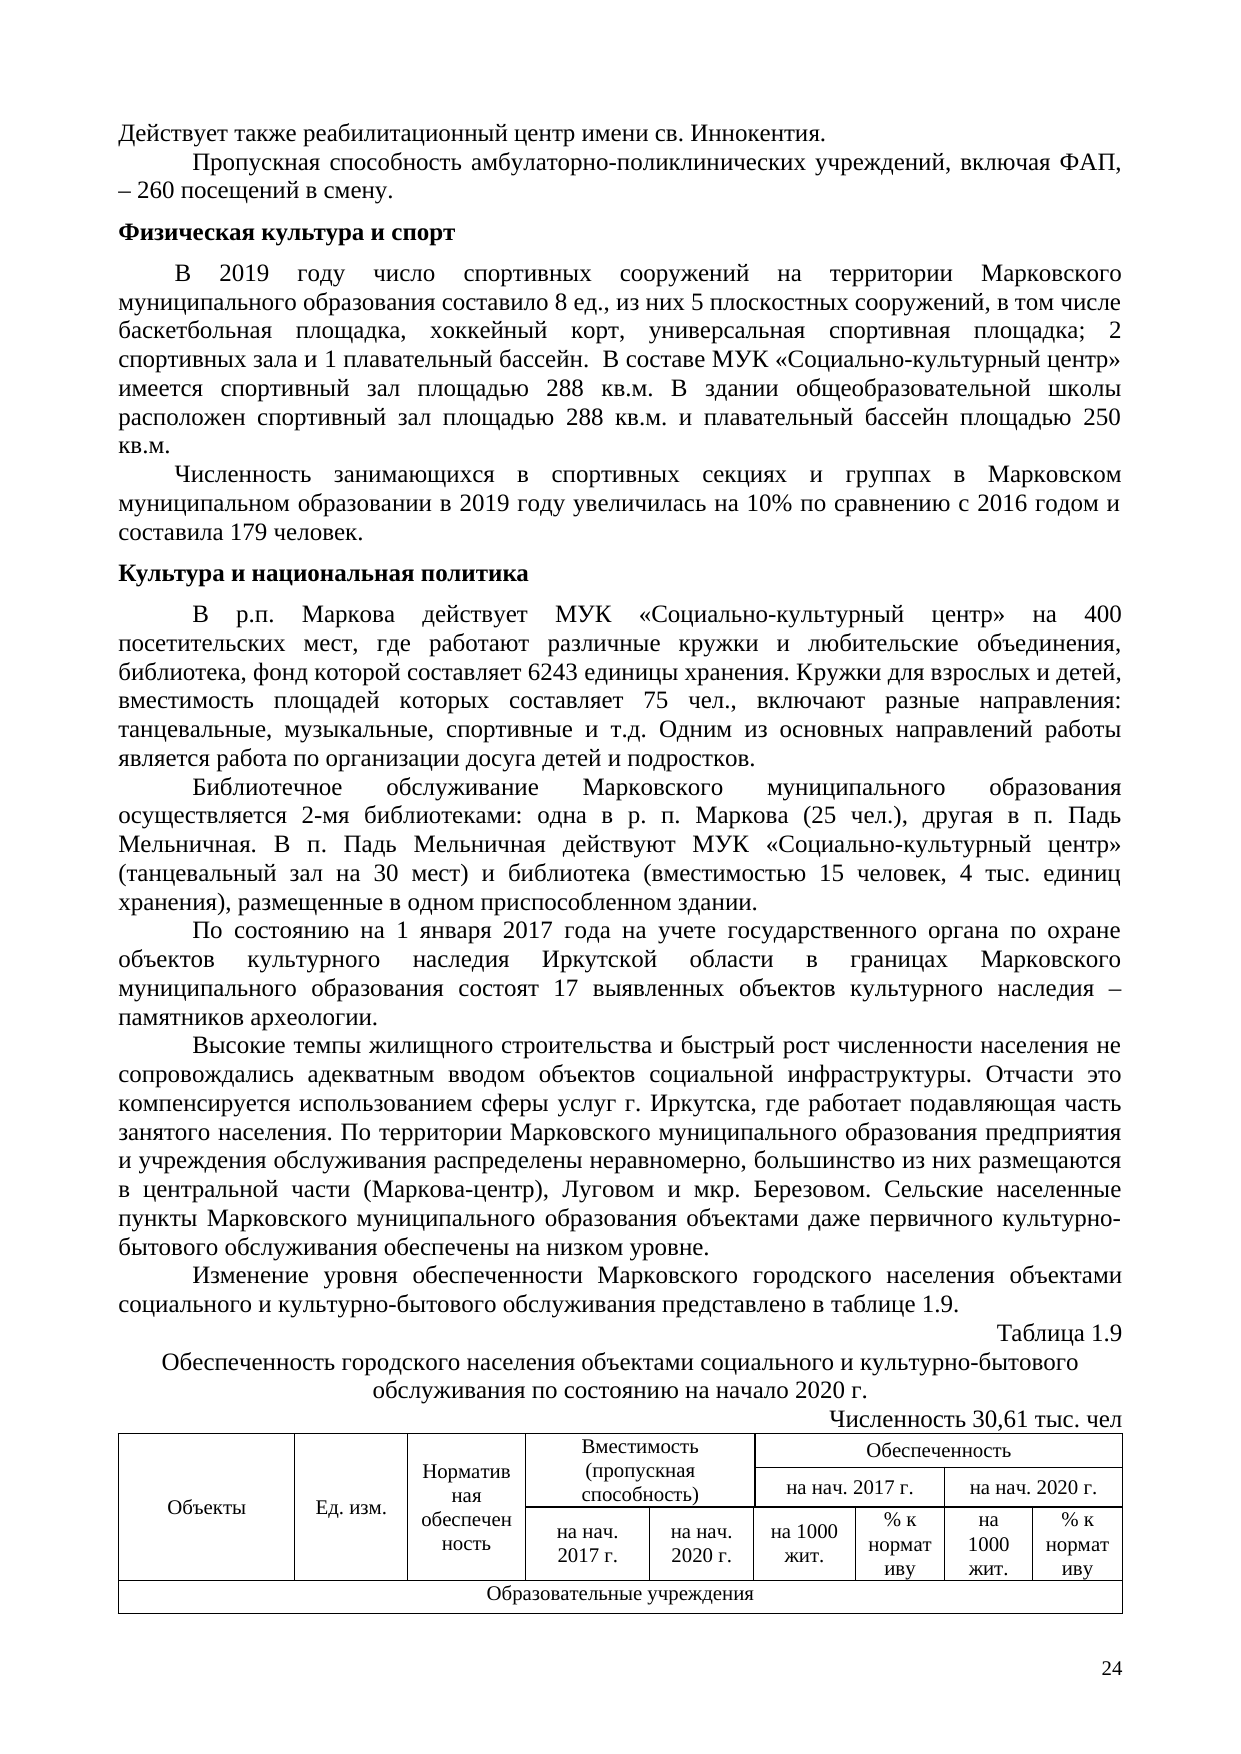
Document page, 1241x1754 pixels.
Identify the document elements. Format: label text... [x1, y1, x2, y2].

text По состоянию на 1 января 2017 года на учете государственного органа по охране объектов культурного наследия Иркутской области в границах Марковского муниципального образования состоят 17 выявленных объектов культурного наследия – памятников археологии. [118, 916, 1122, 1031]
text Изменение уровня обеспеченности Марковского городского населения объектами социального и культурно-бытового обслуживания представлено в таблице 1.9. [118, 1261, 1122, 1318]
table_header Обеспеченность [756, 1434, 1122, 1467]
table_cell Образовательные учреждения [119, 1581, 1122, 1612]
table_header Ед. изм. [295, 1434, 407, 1579]
table_header Вместимость (пропускная способность) [526, 1434, 754, 1506]
table_cell на 1000 жит. [754, 1508, 855, 1579]
text Пропускная способность амбулаторно-поликлинических учреждений, включая ФАП, – 260 посещений в смену. [118, 147, 1122, 204]
text Обеспеченность городского населения объектами социального и культурно-бытового обслуживания по состоянию на начало 2020 г. [118, 1347, 1122, 1404]
text Таблица 1.9 [118, 1318, 1122, 1347]
text Библиотечное обслуживание Марковского муниципального образования осуществляется 2-мя библиотеками: одна в р. п. Маркова (25 чел.), другая в п. Падь Мельничная. В п. Падь Мельничная действуют МУК «Социально-культурный центр» (танцевальный зал на 30 мест) и библиотека (вместимостью 15 человек, 4 тыс. единиц хранения), размещенные в одном приспособленном здании. [118, 772, 1122, 916]
table_header Нормативная обеспеченность [408, 1434, 525, 1579]
text Культура и национальная политика [118, 558, 1122, 587]
table_header Объекты [119, 1434, 294, 1579]
text Высокие темпы жилищного строительства и быстрый рост численности населения не сопровождались адекватным вводом объектов социальной инфраструктуры. Отчасти это компенсируется использованием сферы услуг г. Иркутска, где работает подавляющая часть занятого населения. По территории Марковского муниципального образования предприятия и учреждения обслуживания распределены неравномерно, большинство из них размещаются в центральной части (Маркова-центр), Луговом и мкр. Березовом. Сельские населенные пункты Марковского муниципального образования объектами даже первичного культурно-бытового обслуживания обеспечены на низком уровне. [118, 1031, 1122, 1261]
table_cell на 1000 жит. [945, 1508, 1032, 1579]
text В 2019 году число спортивных сооружений на территории Марковского муниципального образования составило 8 ед., из них 5 плоскостных сооружений, в том числе баскетбольная площадка, хоккейный корт, универсальная спортивная площадка; 2 спортивных зала и 1 плавательный бассейн. В составе МУК «Социально-культурный центр» имеется спортивный зал площадью 288 кв.м. В здании общеобразовательной школы расположен спортивный зал площадью 288 кв.м. и плавательный бассейн площадью 250 кв.м. [118, 258, 1122, 459]
table_cell % к нормативу [856, 1508, 944, 1579]
table_cell % к нормативу [1033, 1508, 1122, 1579]
table_cell на нач. 2017 г. [756, 1468, 944, 1506]
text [118, 118, 1122, 147]
text Численность занимающихся в спортивных секциях и группах в Марковском муниципальном образовании в 2019 году увеличилась на 10% по сравнению с 2016 годом и составила 179 человек. [118, 459, 1122, 546]
table_cell на нач. 2020 г. [945, 1468, 1122, 1506]
table_cell на нач. 2017 г. [526, 1508, 649, 1579]
text В р.п. Маркова действует МУК «Социально-культурный центр» на 400 посетительских мест, где работают различные кружки и любительские объединения, библиотека, фонд которой составляет 6243 единицы хранения. Кружки для взрослых и детей, вместимость площадей которых составляет 75 чел., включают разные направления: танцевальные, музыкальные, спортивные и т.д. Одним из основных направлений работы является работа по организации досуга детей и подростков. [118, 599, 1122, 772]
text Численность 30,61 тыс. чел [118, 1404, 1122, 1433]
text Физическая культура и спорт [118, 217, 1122, 246]
table_cell на нач. 2020 г. [650, 1508, 753, 1579]
